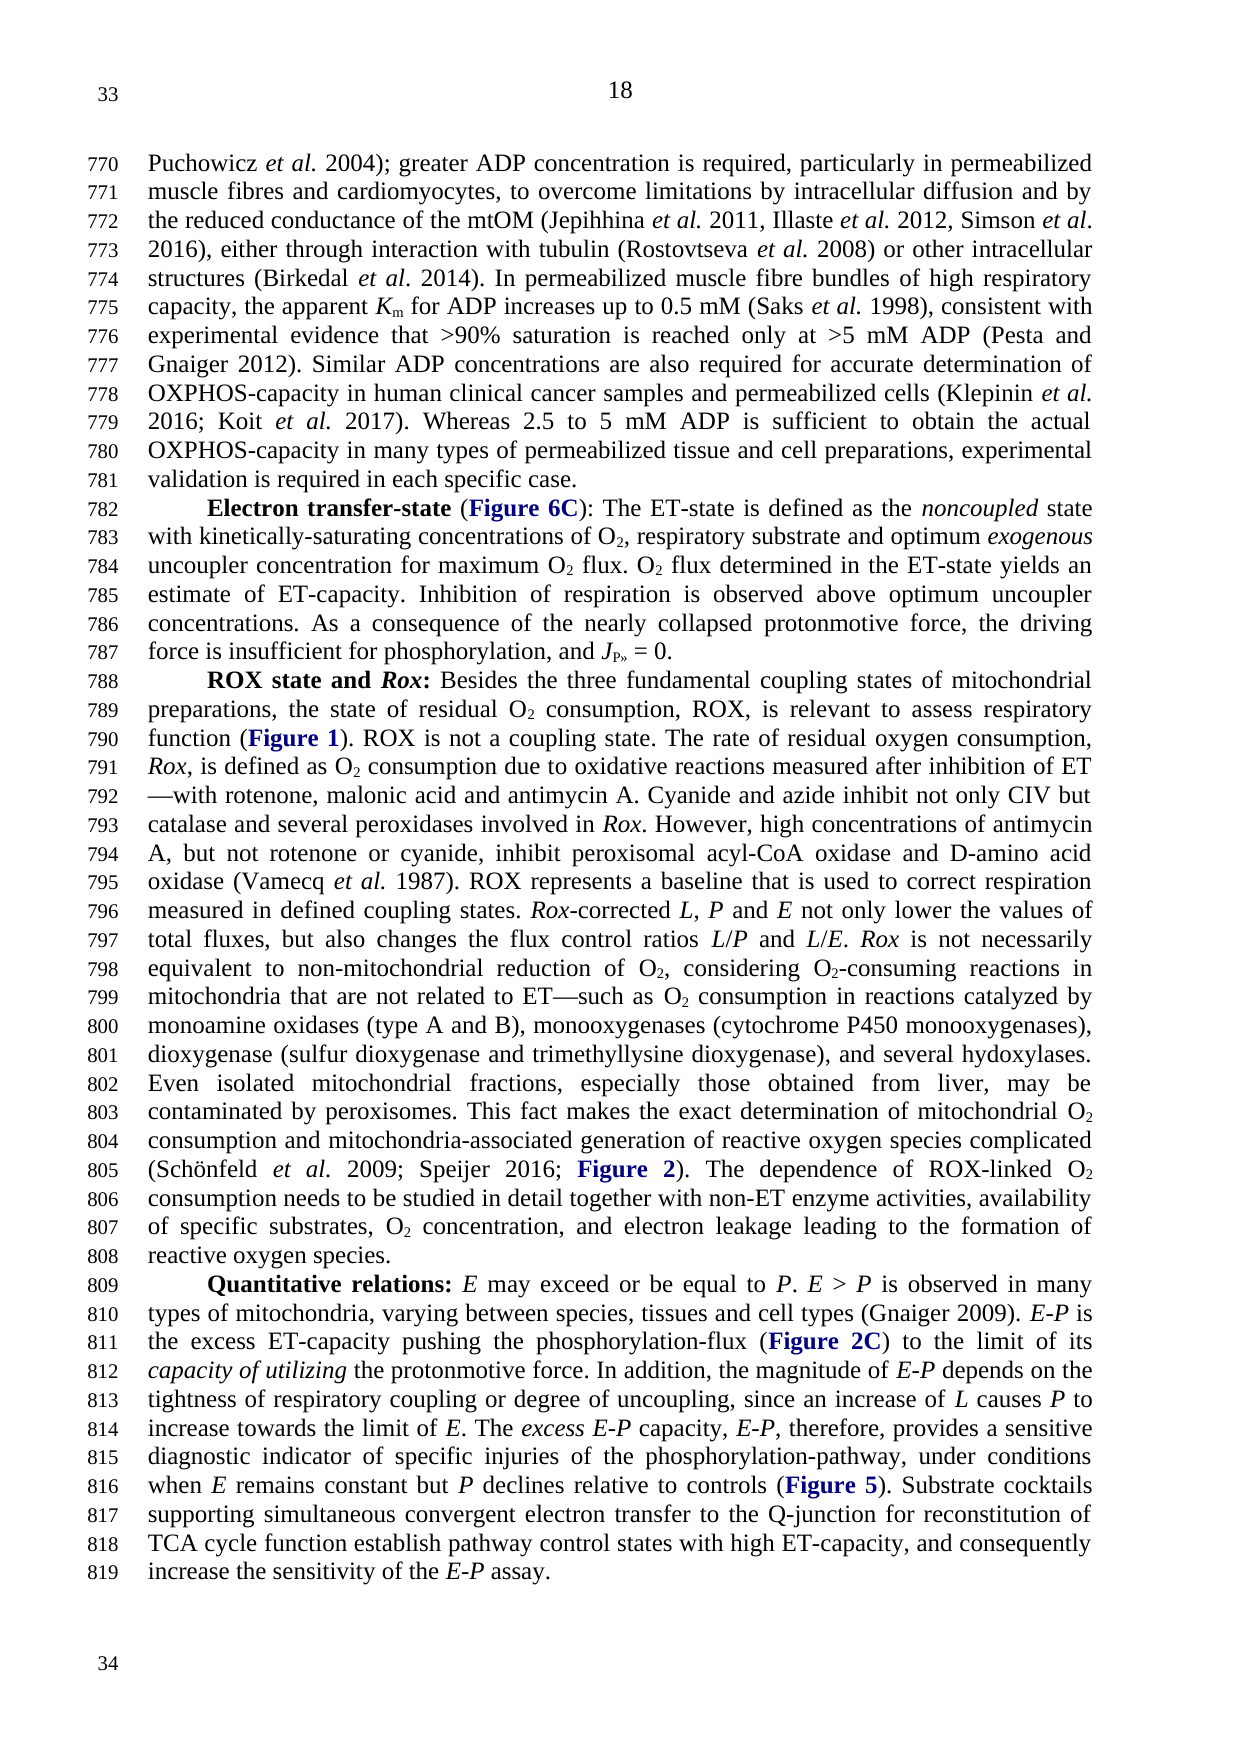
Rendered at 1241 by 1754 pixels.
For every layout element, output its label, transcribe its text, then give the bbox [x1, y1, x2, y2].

text Quantitative relations: E may exceed or be equal to P. E > P is observed in many types of mitochondria, varying between species, tissues and cell types (Gnaiger 2009). E-P is the excess ET-capacity pushing the phosphorylation-flux (Figure 2C) to the limit of its capacity of utilizing the protonmotive force. In addition, the magnitude of E-P depends on the tightness of respiratory coupling or degree of uncoupling, since an increase of L causes P to increase towards the limit of E. The excess E-P capacity, E-P, therefore, provides a sensitive diagnostic indicator of specific injuries of the phosphorylation-pathway, under conditions when E remains constant but P declines relative to controls (Figure 5). Substrate cocktails supporting simultaneous convergent electron transfer to the Q-junction for reconstitution of TCA cycle function establish pathway control states with high ET-capacity, and consequently increase the sensitivity of the E-P assay. [148, 1269, 1093, 1585]
text Electron transfer-state (Figure 6C): The ET-state is defined as the noncoupled state with kinetically-saturating concentrations of O2, respiratory substrate and optimum exogenous uncoupler concentration for maximum O2 flux. O2 flux determined in the ET-state yields an estimate of ET-capacity. Inhibition of respiration is observed above optimum uncoupler concentrations. As a consequence of the nearly collapsed protonmotive force, the driving force is insufficient for phosphorylation, and JP» = 0. [148, 493, 1093, 665]
text ROX state and Rox: Besides the three fundamental coupling states of mitochondrial preparations, the state of residual O2 consumption, ROX, is relevant to assess respiratory function (Figure 1). ROX is not a coupling state. The rate of residual oxygen consumption, Rox, is defined as O2 consumption due to oxidative reactions measured after inhibition of ET—with rotenone, malonic acid and antimycin A. Cyanide and azide inhibit not only CIV but catalase and several peroxidases involved in Rox. However, high concentrations of antimycin A, but not rotenone or cyanide, inhibit peroxisomal acyl-CoA oxidase and D-amino acid oxidase (Vamecq et al. 1987). ROX represents a baseline that is used to correct respiration measured in defined coupling states. Rox-corrected L, P and E not only lower the values of total fluxes, but also changes the flux control ratios L/P and L/E. Rox is not necessarily equivalent to non-mitochondrial reduction of O2, considering O2-consuming reactions in mitochondria that are not related to ET—such as O2 consumption in reactions catalyzed by monoamine oxidases (type A and B), monooxygenases (cytochrome P450 monooxygenases), dioxygenase (sulfur dioxygenase and trimethyllysine dioxygenase), and several hydoxylases. Even isolated mitochondrial fractions, especially those obtained from liver, may be contaminated by peroxisomes. This fact makes the exact determination of mitochondrial O2 consumption and mitochondria-associated generation of reactive oxygen species complicated (Schönfeld et al. 2009; Speijer 2016; Figure 2). The dependence of ROX-linked O2 consumption needs to be studied in detail together with non-ET enzyme activities, availability of specific substrates, O2 concentration, and electron leakage leading to the formation of reactive oxygen species. [148, 665, 1093, 1269]
